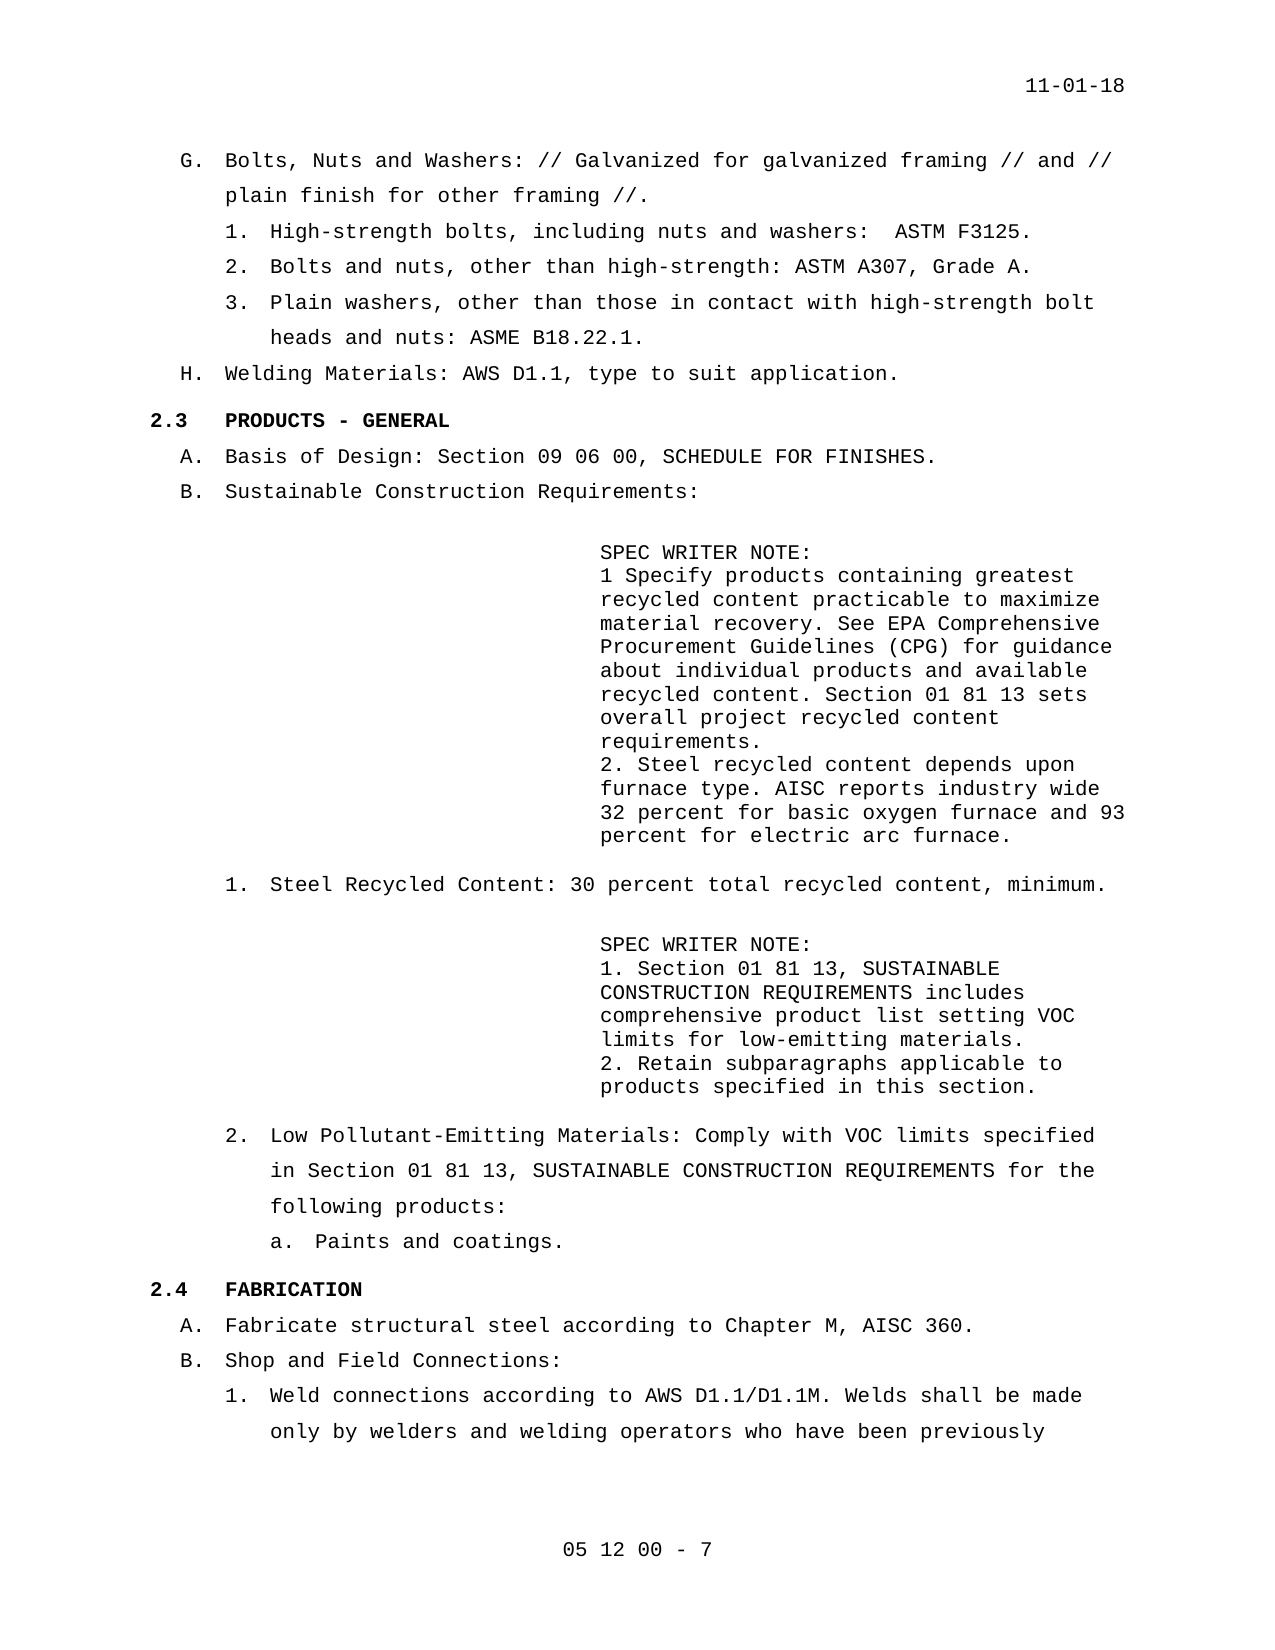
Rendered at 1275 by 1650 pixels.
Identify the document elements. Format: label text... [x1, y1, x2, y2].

text PRODUCTS - GENERAL [150, 410, 1125, 434]
text Welding Materials: AWS D1.1, type to suit application. [180, 362, 1125, 386]
text SPEC WRITER NOTE: [600, 934, 1125, 958]
text 1 Specify products containing greatest recycled content practicable to maximize material recovery. See EPA Comprehensive Procurement Guidelines (CPG) for guidance about individual products and available recycled content. Section 01 81 13 sets overall project recycled content requirements. [600, 565, 1125, 754]
text 2. Retain subparagraphs applicable to products specified in this section. [600, 1053, 1125, 1100]
text Basis of Design: Section 09 06 00, SCHEDULE FOR FINISHES. [180, 446, 1125, 469]
text Fabricate structural steel according to Chapter M, AISC 360. [180, 1314, 1125, 1338]
text 1. Section 01 81 13, SUSTAINABLE CONSTRUCTION REQUIREMENTS includes comprehensive product list setting VOC limits for low-emitting materials. [600, 958, 1125, 1053]
text Plain washers, other than those in contact with high-strength bolt heads and nuts: ASME B18.22.1. [225, 292, 1125, 351]
text 2. Steel recycled content depends upon furnace type. AISC reports industry wide 32 percent for basic oxygen furnace and 93 percent for electric arc furnace. [600, 754, 1125, 849]
text Low Pollutant-Emitting Materials: Comply with VOC limits specified in Section 01 81 13, SUSTAINABLE CONSTRUCTION REQUIREMENTS for the following products: [225, 1125, 1125, 1219]
text Shop and Field Connections: [180, 1350, 1125, 1374]
text Paints and coatings. [270, 1231, 1125, 1255]
text Bolts and nuts, other than high-strength: ASTM A307, Grade A. [225, 256, 1125, 280]
text High-strength bolts, including nuts and washers: ASTM F3125. [225, 221, 1125, 244]
text SPEC WRITER NOTE: [600, 542, 1125, 565]
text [225, 1385, 1125, 1444]
text FABRICATION [150, 1279, 1125, 1303]
text Bolts, Nuts and Washers: // Galvanized for galvanized framing // and // plain finish for other framing //. [180, 150, 1125, 209]
text Sustainable Construction Requirements: [180, 481, 1125, 505]
text Steel Recycled Content: 30 percent total recycled content, minimum. [225, 874, 1125, 898]
